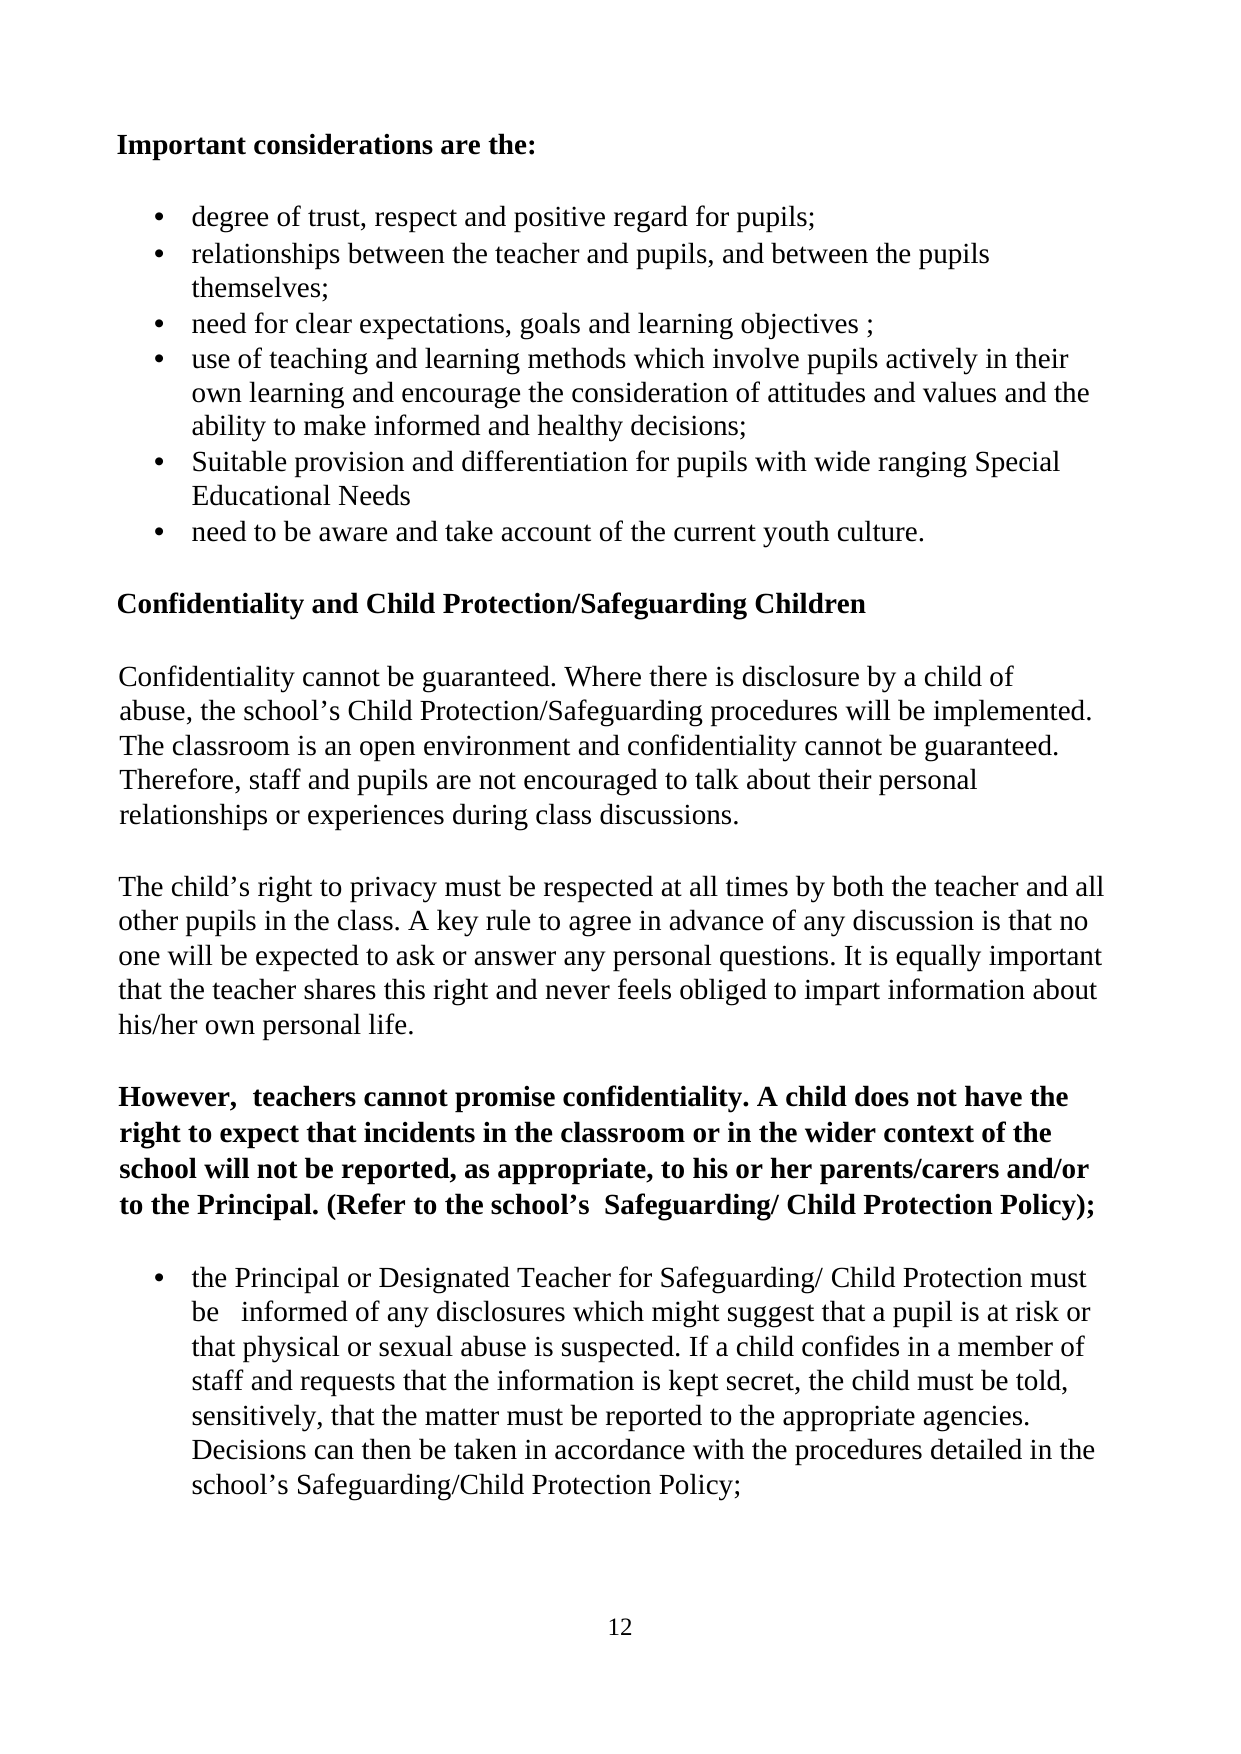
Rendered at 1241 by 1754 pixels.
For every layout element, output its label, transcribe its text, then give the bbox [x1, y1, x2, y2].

subtitle Confidentiality and Child Protection/Safeguarding Children [116, 586, 1121, 620]
list Suitable provision and differentiation for pupils with wide ranging Special Educational Needs [154, 445, 1121, 511]
list the Principal or Designated Teacher for Safeguarding/ Child Protection must be informed of any disclosures which might suggest that a pupil is at risk or that physical or sexual abuse is suspected. If a child confides in a member of staff and requests that the information is kept secret, the child must be told, sensitively, that the matter must be reported to the appropriate agencies. Decisions can then be taken in accordance with the procedures detailed in the school’s Safeguarding/Child Protection Policy; [154, 1260, 1121, 1500]
list degree of trust, respect and positive regard for pupils; [154, 199, 1121, 233]
list use of teaching and learning methods which involve pupils actively in their own learning and encourage the consideration of attitudes and values and the ability to make informed and healthy decisions; [154, 342, 1121, 442]
list need to be aware and take account of the current youth culture. [154, 514, 1121, 548]
list need for clear expectations, goals and learning objectives ; [154, 306, 1121, 340]
subtitle However, teachers cannot promise confidentiality. A child does not have the right to expect that incidents in the classroom or in the wider context of the school will not be reported, as appropriate, to his or her parents/carers and/or to the Principal. (Refer to the school’s Safeguarding/ Child Protection Policy); [118, 1079, 1121, 1221]
list relationships between the teacher and pupils, and between the pupils themselves; [154, 236, 1121, 304]
text The child’s right to privacy must be respected at all times by both the teacher and all other pupils in the class. A key rule to agree in advance of any discussion is that no one will be expected to ask or answer any personal questions. It is equally important that the teacher shares this right and never feels obliged to impart information about his/her own personal life. [118, 869, 1121, 1040]
text Confidentiality cannot be guaranteed. Where there is disclosure by a child of abuse, the school’s Child Protection/Safeguarding procedures will be implemented. The classroom is an open environment and confidentiality cannot be guaranteed. Therefore, staff and pupils are not encouraged to talk about their personal relationships or experiences during class discussions. [118, 659, 1093, 830]
text Important considerations are the: [116, 127, 1121, 160]
